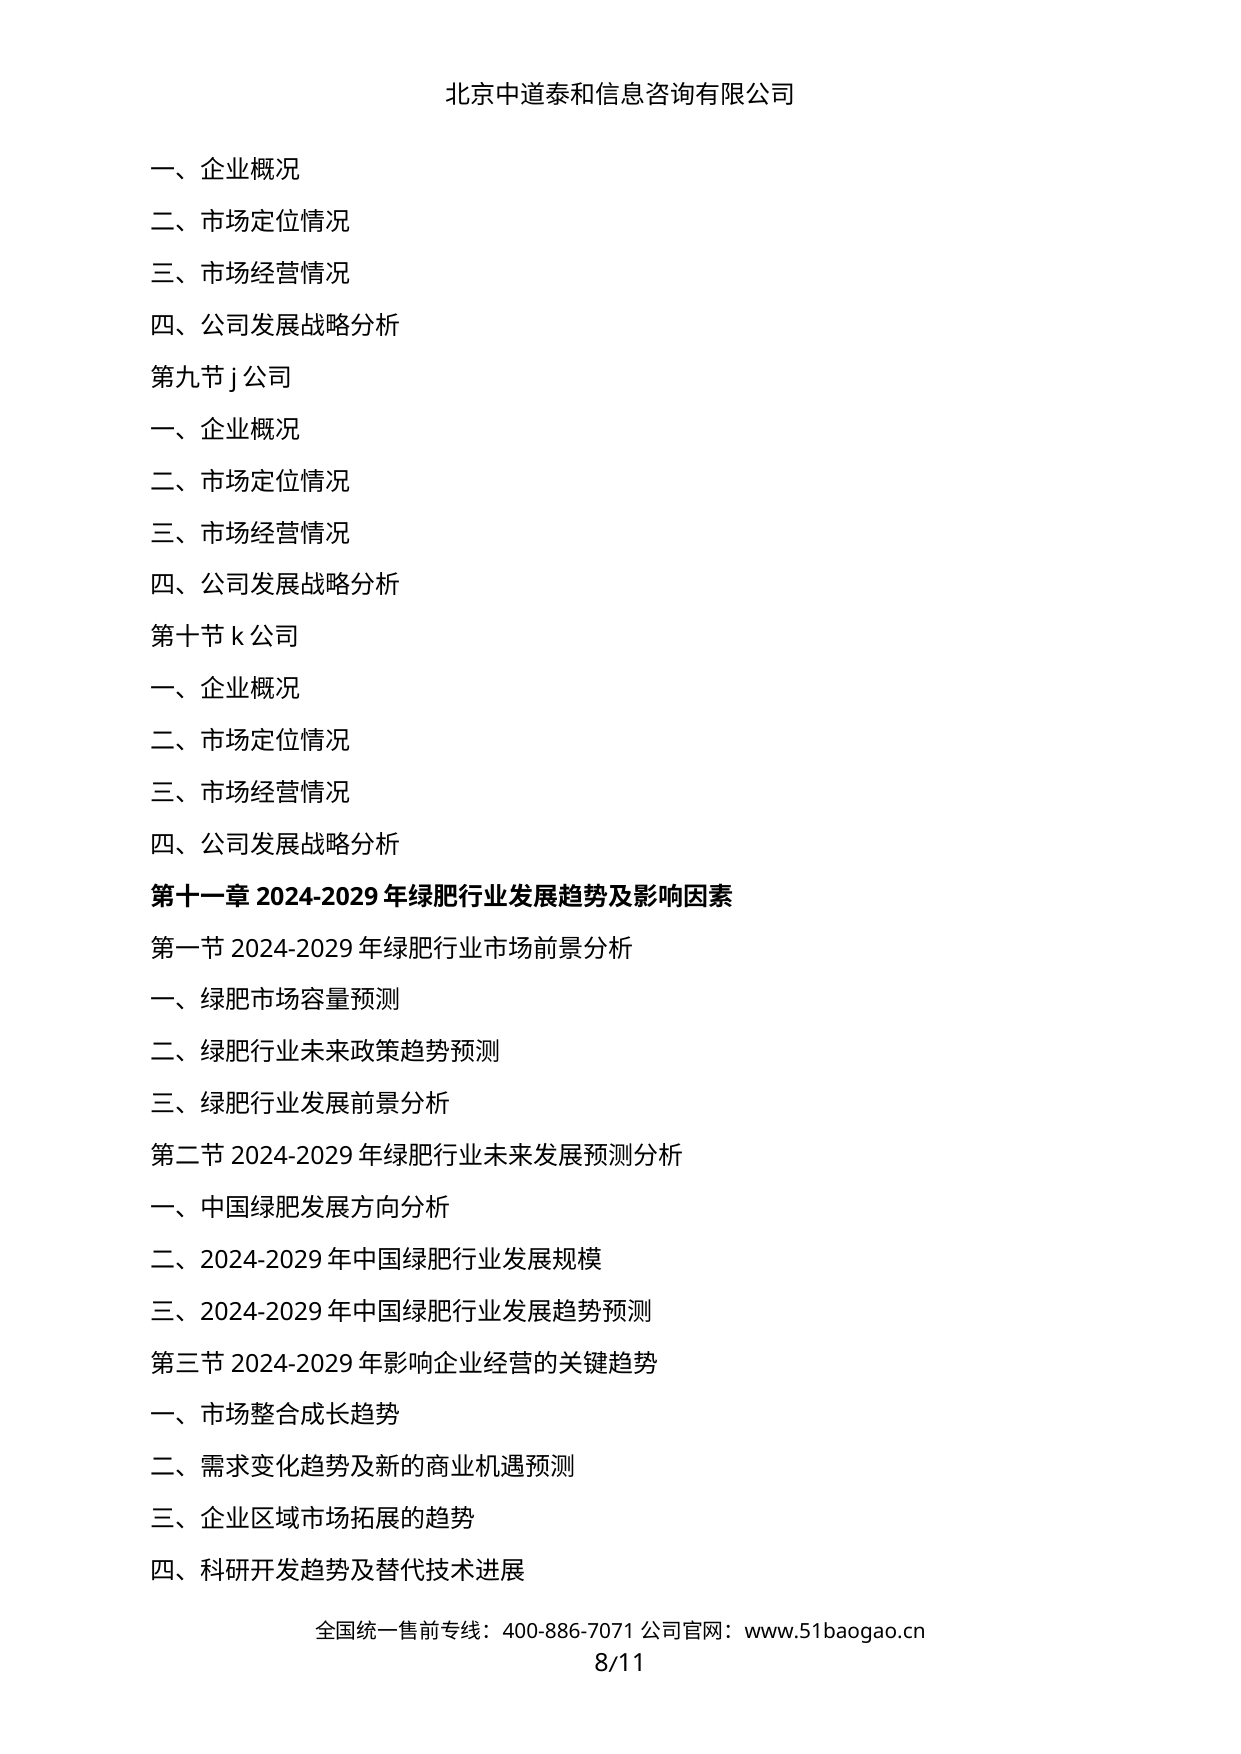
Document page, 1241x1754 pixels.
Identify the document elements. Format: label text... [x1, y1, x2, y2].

text 二、市场定位情况 [150, 461, 1090, 497]
text 三、市场经营情况 [150, 513, 1090, 549]
text 三、市场经营情况 [150, 254, 1090, 290]
text 二、市场定位情况 [150, 721, 1090, 757]
text 四、公司发展战略分析 [150, 824, 1090, 861]
text 一、市场整合成长趋势 [150, 1395, 1090, 1431]
text 一、企业概况 [150, 669, 1090, 705]
text 第十节 k公司 [150, 617, 1090, 653]
text 一、企业概况 [150, 409, 1090, 446]
text 二、需求变化趋势及新的商业机遇预测 [150, 1447, 1090, 1483]
text 一、绿肥市场容量预测 [150, 980, 1090, 1016]
text 二、2024-2029年中国绿肥行业发展规模 [150, 1239, 1090, 1276]
text 三、2024-2029年中国绿肥行业发展趋势预测 [150, 1291, 1090, 1327]
text 四、科研开发趋势及替代技术进展 [150, 1551, 1090, 1587]
text 一、企业概况 [150, 150, 1090, 186]
text 第十一章 2024-2029年绿肥行业发展趋势及影响因素 [150, 876, 1090, 912]
text 二、绿肥行业未来政策趋势预测 [150, 1032, 1090, 1068]
text 三、市场经营情况 [150, 772, 1090, 809]
text 一、中国绿肥发展方向分析 [150, 1187, 1090, 1224]
text 第二节 2024-2029年绿肥行业未来发展预测分析 [150, 1136, 1090, 1172]
text 三、绿肥行业发展前景分析 [150, 1084, 1090, 1120]
text 四、公司发展战略分析 [150, 565, 1090, 601]
text 第九节 j公司 [150, 357, 1090, 394]
text 二、市场定位情况 [150, 202, 1090, 238]
text 第三节 2024-2029年影响企业经营的关键趋势 [150, 1343, 1090, 1379]
text 第一节 2024-2029年绿肥行业市场前景分析 [150, 928, 1090, 964]
text 四、公司发展战略分析 [150, 306, 1090, 342]
text 三、企业区域市场拓展的趋势 [150, 1499, 1090, 1535]
